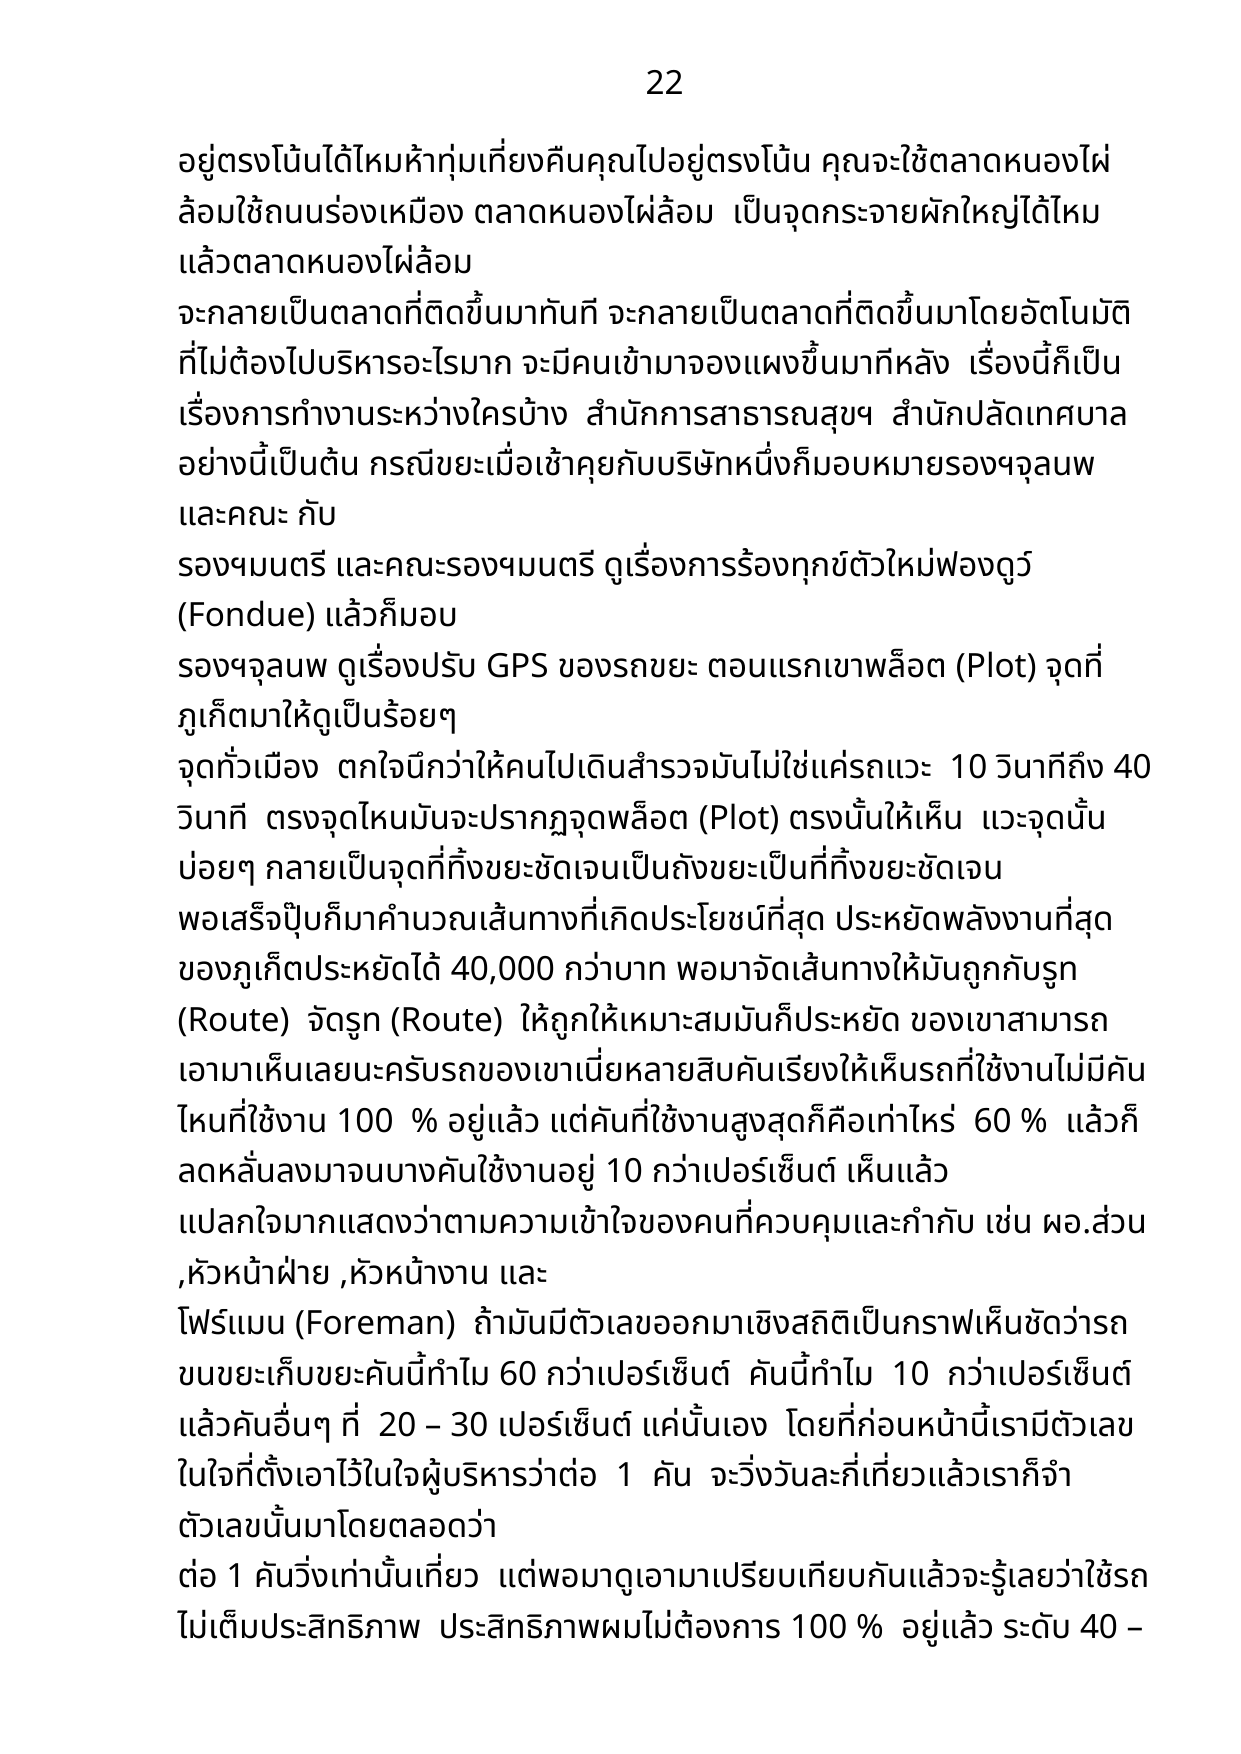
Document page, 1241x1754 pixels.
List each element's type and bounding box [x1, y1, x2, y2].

text [177, 137, 1152, 1653]
